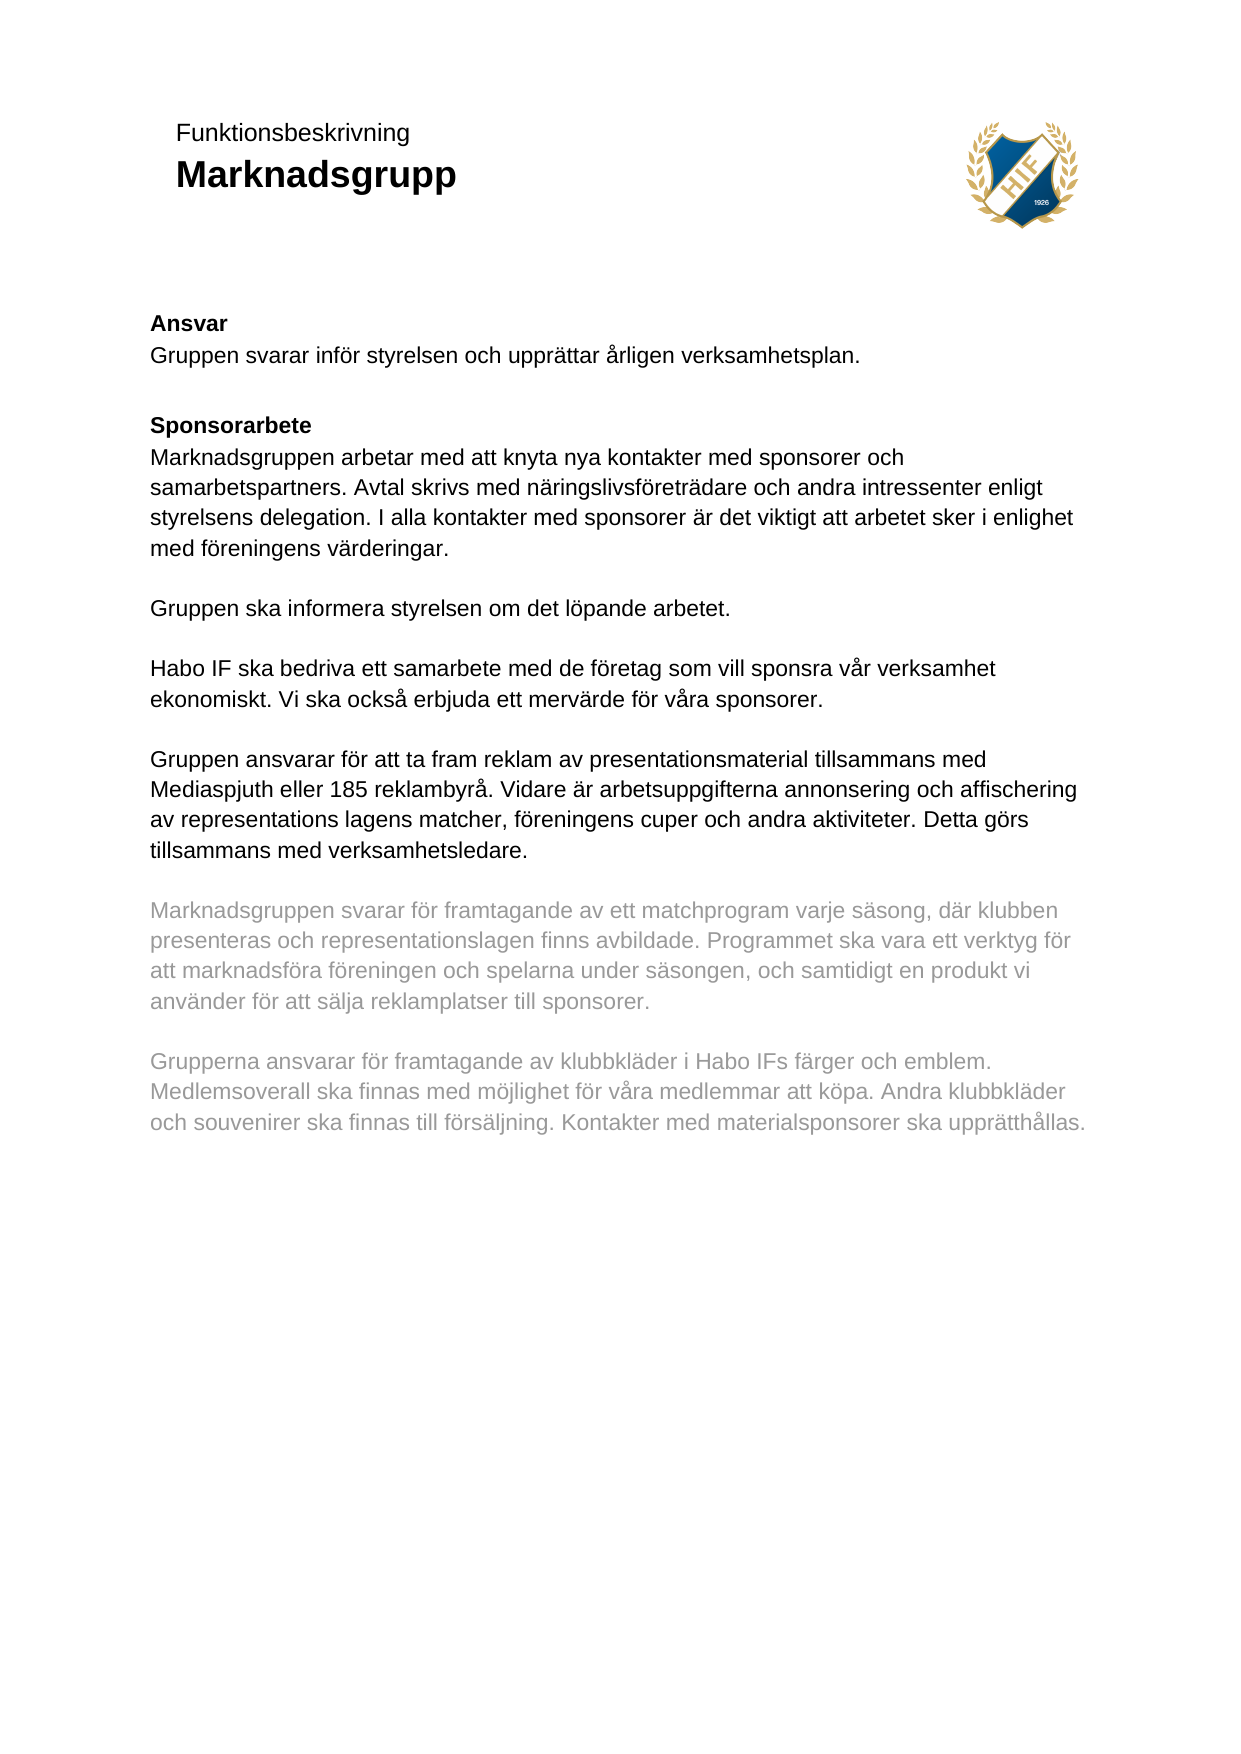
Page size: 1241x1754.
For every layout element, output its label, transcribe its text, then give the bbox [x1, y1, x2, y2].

text Sponsorarbete [150, 412, 1090, 438]
picture [964, 117, 1080, 233]
text Marknadsgruppen svarar för framtagande av ett matchprogram varje säsong, där klubben presenteras och representationslagen finns avbildade. Programmet ska vara ett verktyg för att marknadsföra föreningen och spelarna under säsongen, och samtidigt en produkt vi använder för att sälja reklamplatser till sponsorer. [150, 897, 1090, 1014]
text Ansvar [150, 310, 1090, 336]
text Gruppen ansvarar för att ta fram reklam av presentationsmaterial tillsammans med Mediaspjuth eller 185 reklambyrå. Vidare är arbetsuppgifterna annonsering och affischering av representations lagens matcher, föreningens cuper och andra aktiviteter. Detta görs tillsammans med verksamhetsledare. [150, 746, 1090, 863]
text Gruppen svarar inför styrelsen och upprättar årligen verksamhetsplan. [150, 342, 1090, 368]
text Gruppen ska informera styrelsen om det löpande arbetet. [150, 595, 1090, 621]
text Habo IF ska bedriva ett samarbete med de företag som vill sponsra vår verksamhet ekonomiskt. Vi ska också erbjuda ett mervärde för våra sponsorer. [150, 655, 1090, 712]
text Grupperna ansvarar för framtagande av klubbkläder i Habo IFs färger och emblem. Medlemsoverall ska finnas med möjlighet för våra medlemmar att köpa. Andra klubbkläder och souvenirer ska finnas till försäljning. Kontakter med materialsponsorer ska upprätthållas. [150, 1048, 1090, 1135]
text Marknadsgruppen arbetar med att knyta nya kontakter med sponsorer och samarbetspartners. Avtal skrivs med näringslivsföreträdare och andra intressenter enligt styrelsens delegation. I alla kontakter med sponsorer är det viktigt att arbetet sker i enlighet med föreningens värderingar. [150, 444, 1090, 561]
